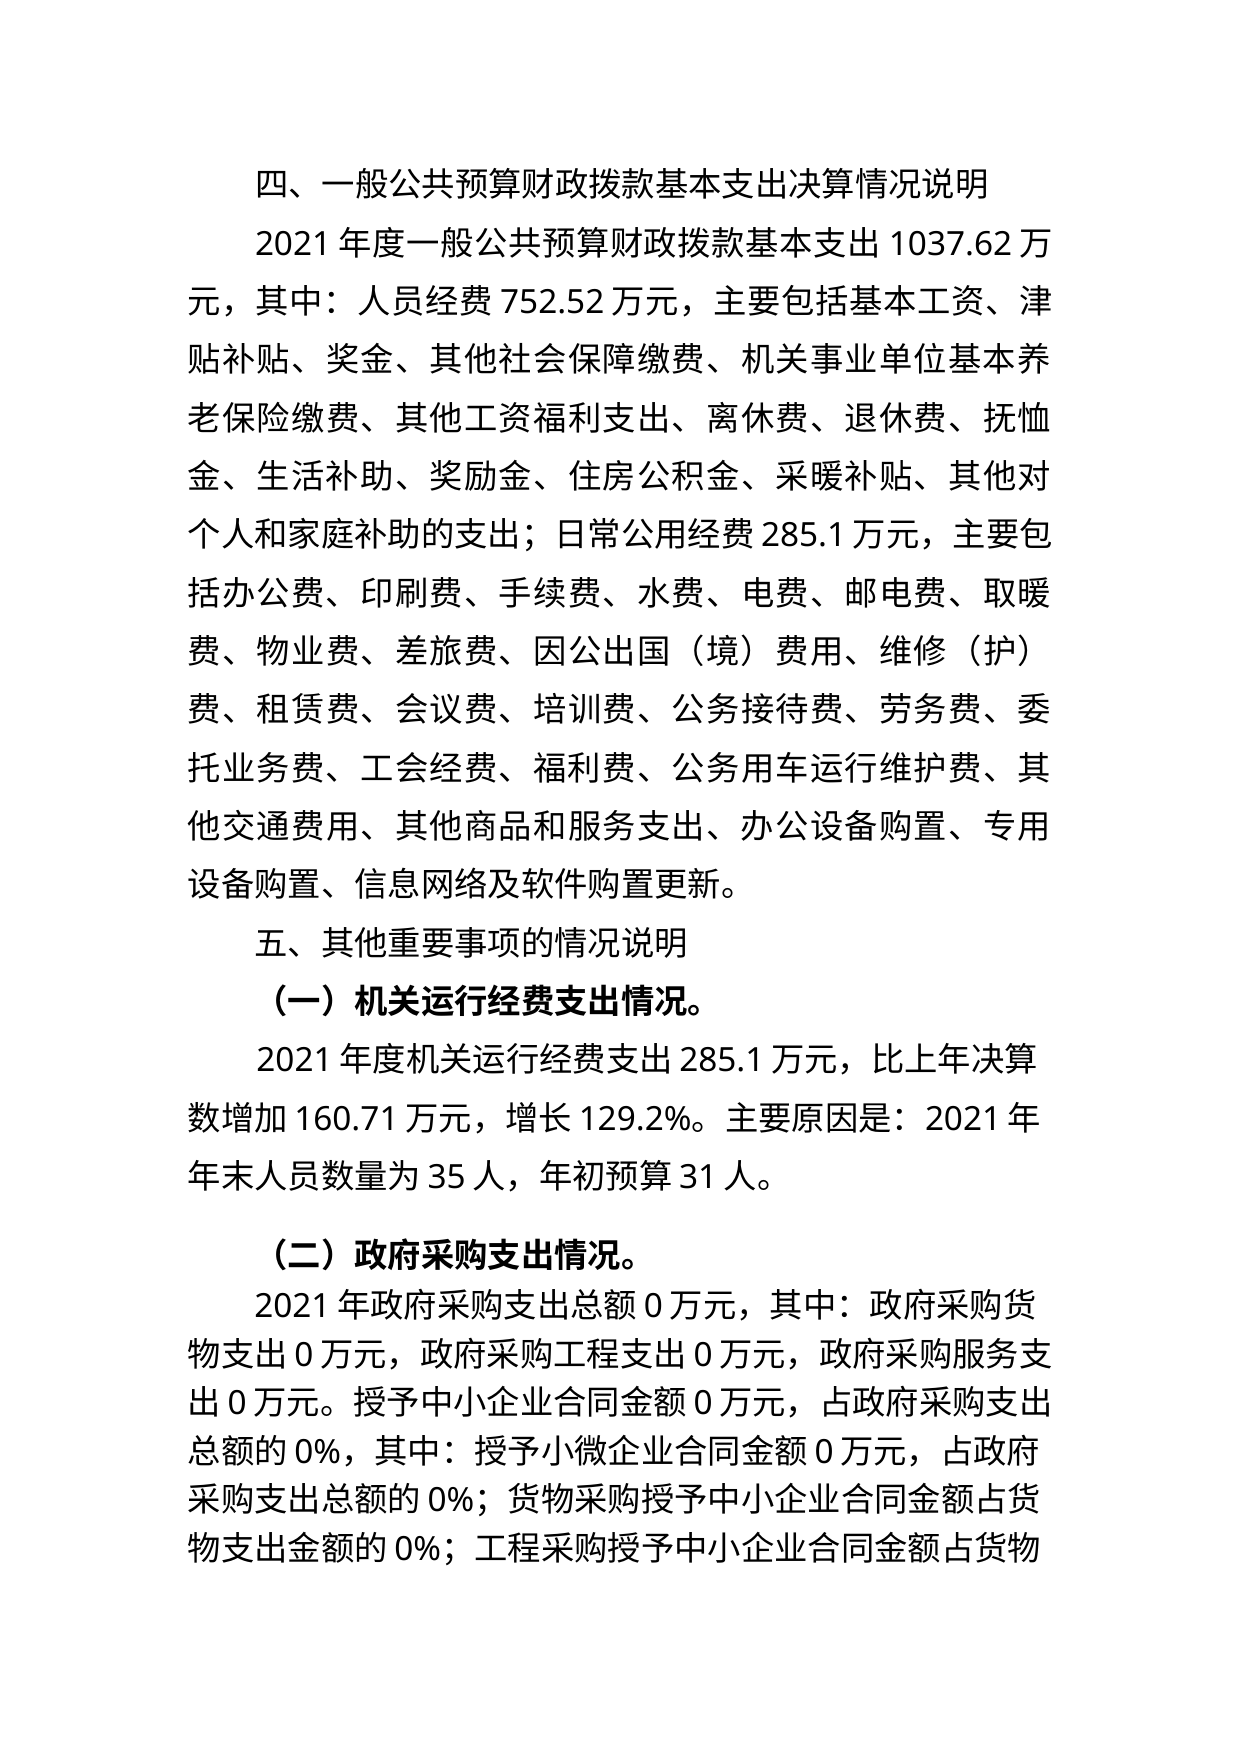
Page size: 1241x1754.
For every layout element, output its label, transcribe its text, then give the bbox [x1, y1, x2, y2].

text 五、其他重要事项的情况说明 [187, 908, 1053, 967]
text 2021年度机关运行经费支出285.1万元，比上年决算数增加160.71万元，增长129.2%。主要原因是：2021年年末人员数量为35人，年初预算31人。 [187, 1025, 1053, 1200]
text 四、一般公共预算财政拨款基本支出决算情况说明 [187, 150, 1053, 208]
text （一）机关运行经费支出情况。 [187, 967, 1053, 1025]
text 2021年度一般公共预算财政拨款基本支出1037.62万元，其中：人员经费752.52万元，主要包括基本工资、津贴补贴、奖金、其他社会保障缴费、机关事业单位基本养老保险缴费、其他工资福利支出、离休费、退休费、抚恤金、生活补助、奖励金、住房公积金、采暖补贴、其他对个人和家庭补助的支出；日常公用经费285.1万元，主要包括办公费、印刷费、手续费、水费、电费、邮电费、取暖费、物业费、差旅费、因公出国（境）费用、维修（护）费、租赁费、会议费、培训费、公务接待费、劳务费、委托业务费、工会经费、福利费、公务用车运行维护费、其他交通费用、其他商品和服务支出、办公设备购置、专用设备购置、信息网络及软件购置更新。 [187, 208, 1053, 908]
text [187, 1279, 1053, 1570]
text （二）政府采购支出情况。 [187, 1221, 1053, 1279]
